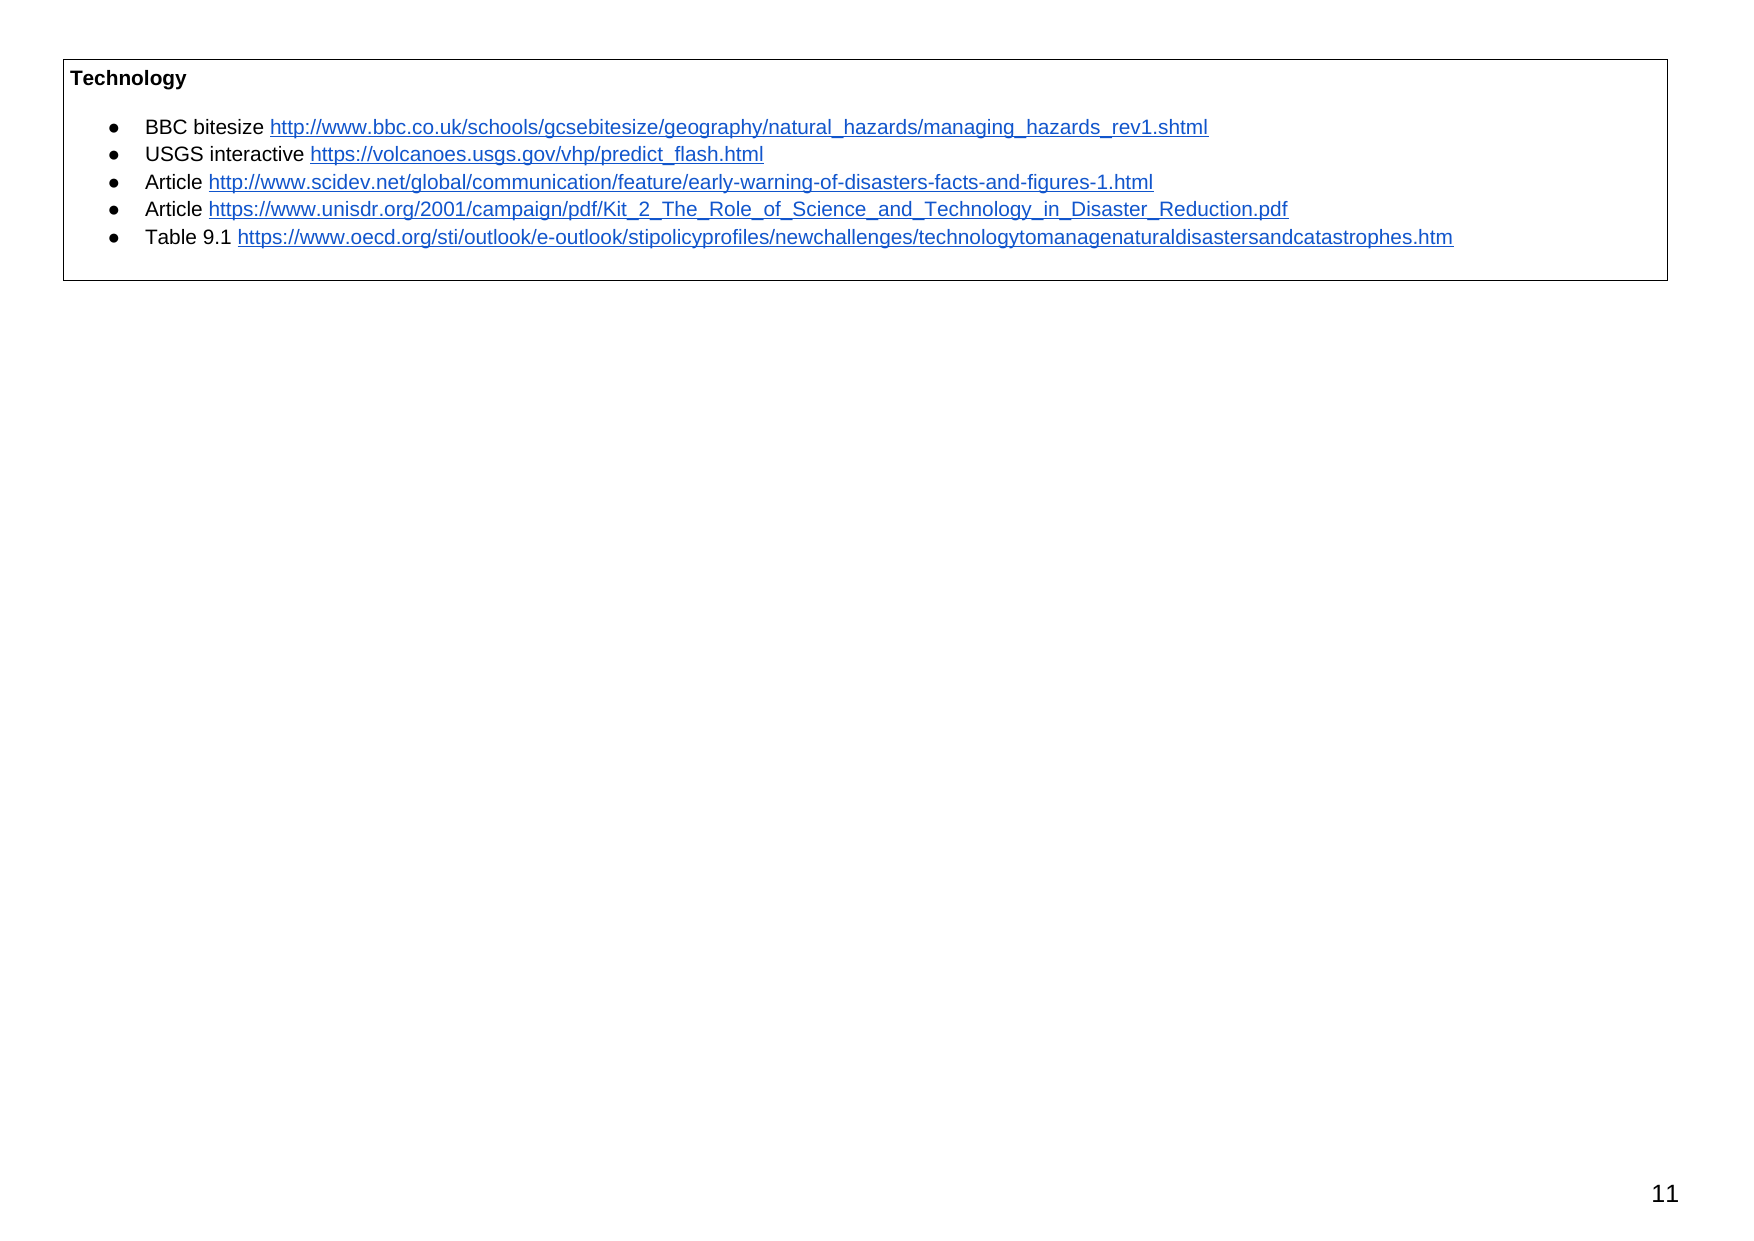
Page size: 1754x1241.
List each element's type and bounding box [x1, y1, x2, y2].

table_header [64, 60, 1667, 279]
